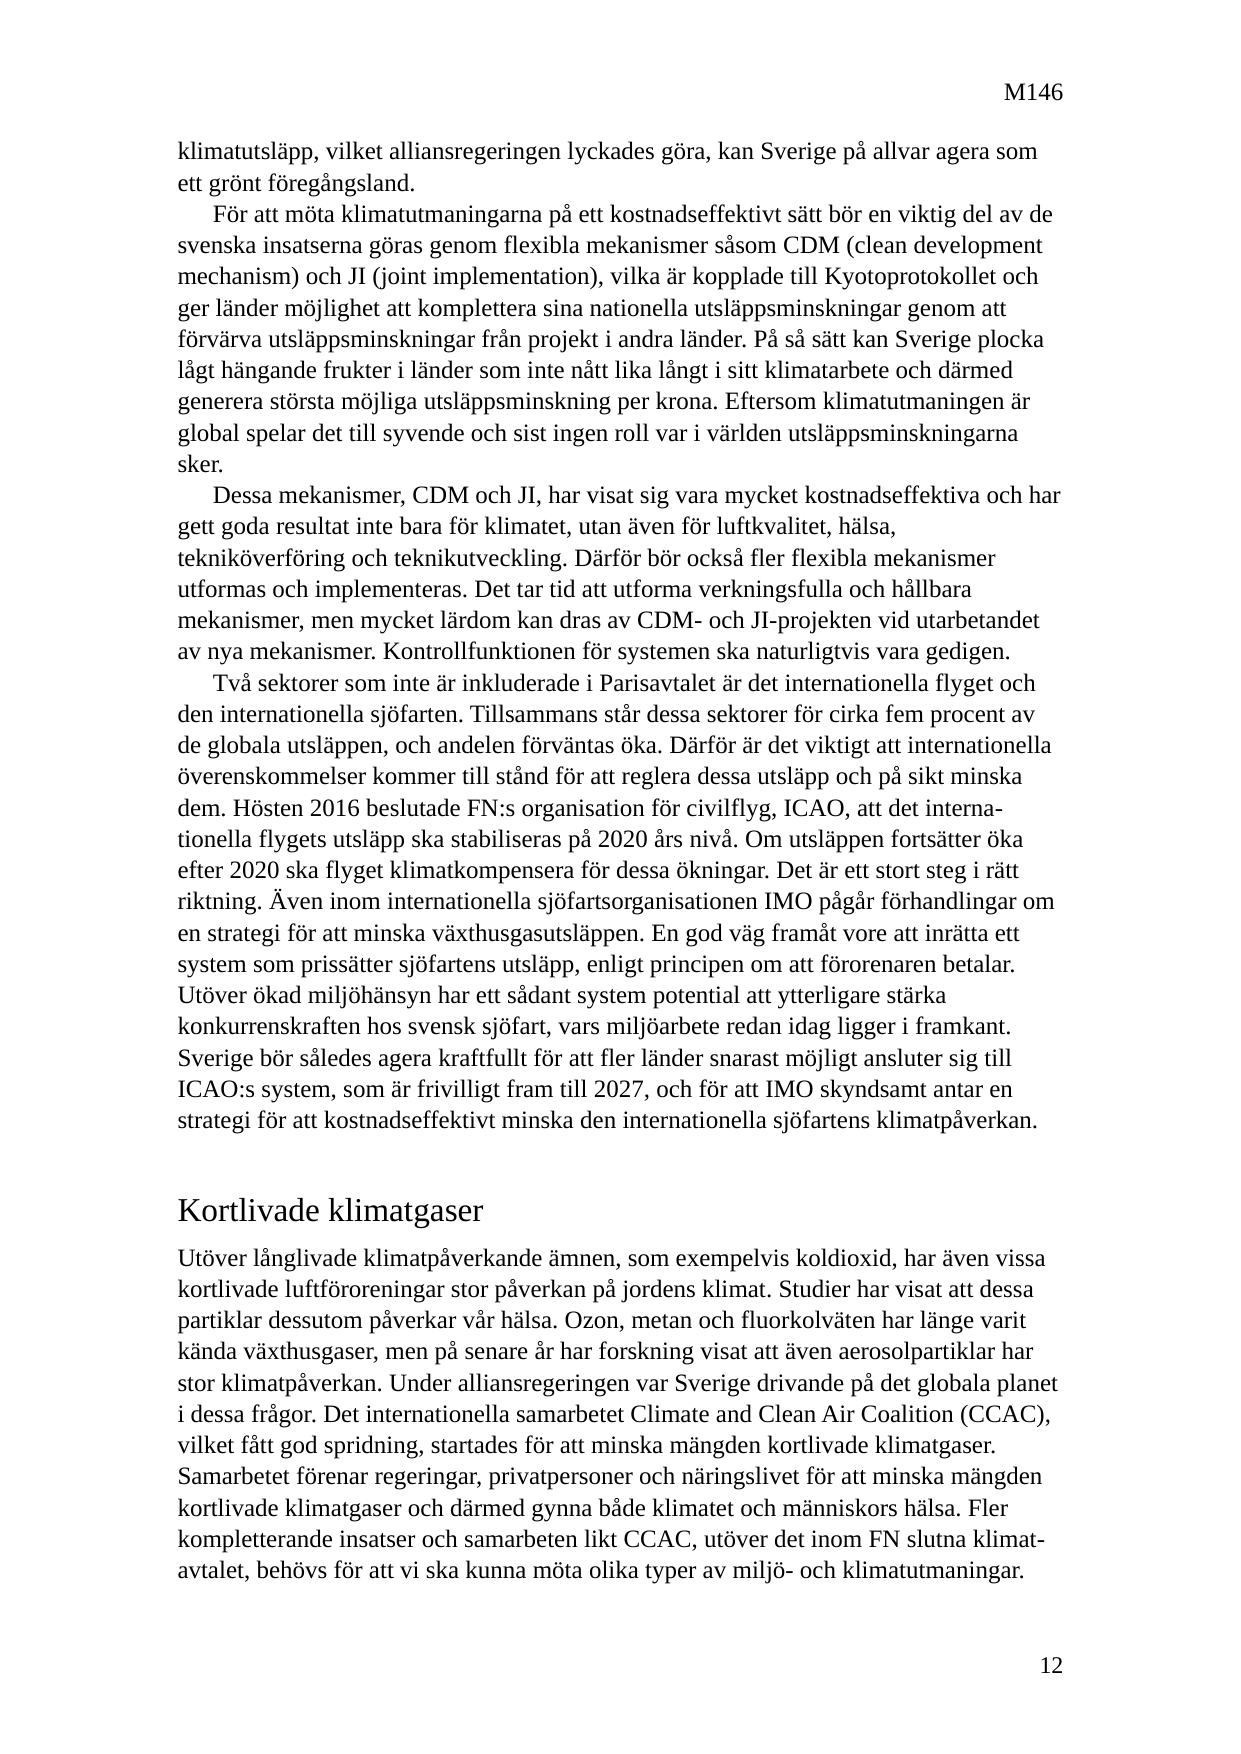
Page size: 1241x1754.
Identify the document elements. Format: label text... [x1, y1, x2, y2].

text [177, 134, 1063, 196]
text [177, 1240, 1063, 1584]
text Dessa mekanismer, CDM och JI, har visat sig vara mycket kostnadseffektiva och har gett goda resultat inte bara för klimatet, utan även för luftkvalitet, hälsa, tekniköverföring och teknikutveckling. Därför bör också fler flexibla mekanismer utformas och implementeras. Det tar tid att utforma verkningsfulla och hållbara mekanismer, men mycket lärdom kan dras av CDM- och JI-projekten vid utarbetandet av nya mekanismer. Kontrollfunktionen för systemen ska naturligtvis vara gedigen. [177, 478, 1063, 665]
text För att möta klimatutmaningarna på ett kostnadseffektivt sätt bör en viktig del av de svenska insatserna göras genom flexibla mekanismer såsom CDM (clean development mechanism) och JI (joint implementation), vilka är kopplade till Kyotoprotokollet och ger länder möjlighet att komplettera sina nationella utsläppsminskningar genom att förvärva utsläppsminskningar från projekt i andra länder. På så sätt kan Sverige plocka lågt hängande frukter i länder som inte nått lika långt i sitt klimatarbete och därmed generera största möjliga utsläppsminskning per krona. Eftersom klimatutmaningen är global spelar det till syvende och sist ingen roll var i världen utsläppsminskningarna sker. [177, 196, 1063, 478]
subtitle Kortlivade klimatgaser [177, 1196, 1063, 1228]
text Två sektorer som inte är inkluderade i Parisavtalet är det internationella flyget och den internationella sjöfarten. Tillsammans står dessa sektorer för cirka fem procent av de globala utsläppen, och andelen förväntas öka. Därför är det viktigt att internationella överenskommelser kommer till stånd för att reglera dessa utsläpp och på sikt minska dem. Hösten 2016 beslutade FN:s organisation för civilflyg, ICAO, att det internationella flygets utsläpp ska stabiliseras på 2020 års nivå. Om utsläppen fortsätter öka efter 2020 ska flyget klimatkompensera för dessa ökningar. Det är ett stort steg i rätt riktning. Även inom internationella sjöfartsorganisationen IMO pågår förhandlingar om en strategi för att minska växthusgasutsläppen. En god väg framåt vore att inrätta ett system som prissätter sjöfartens utsläpp, enligt principen om att förorenaren betalar. Utöver ökad miljöhänsyn har ett sådant system potential att ytterligare stärka konkurrenskraften hos svensk sjöfart, vars miljöarbete redan idag ligger i framkant. Sverige bör således agera kraftfullt för att fler länder snarast möjligt ansluter sig till ICAO:s system, som är frivilligt fram till 2027, och för att IMO skyndsamt antar en strategi för att kostnadseffektivt minska den internationella sjöfartens klimatpåverkan. [177, 665, 1063, 1134]
